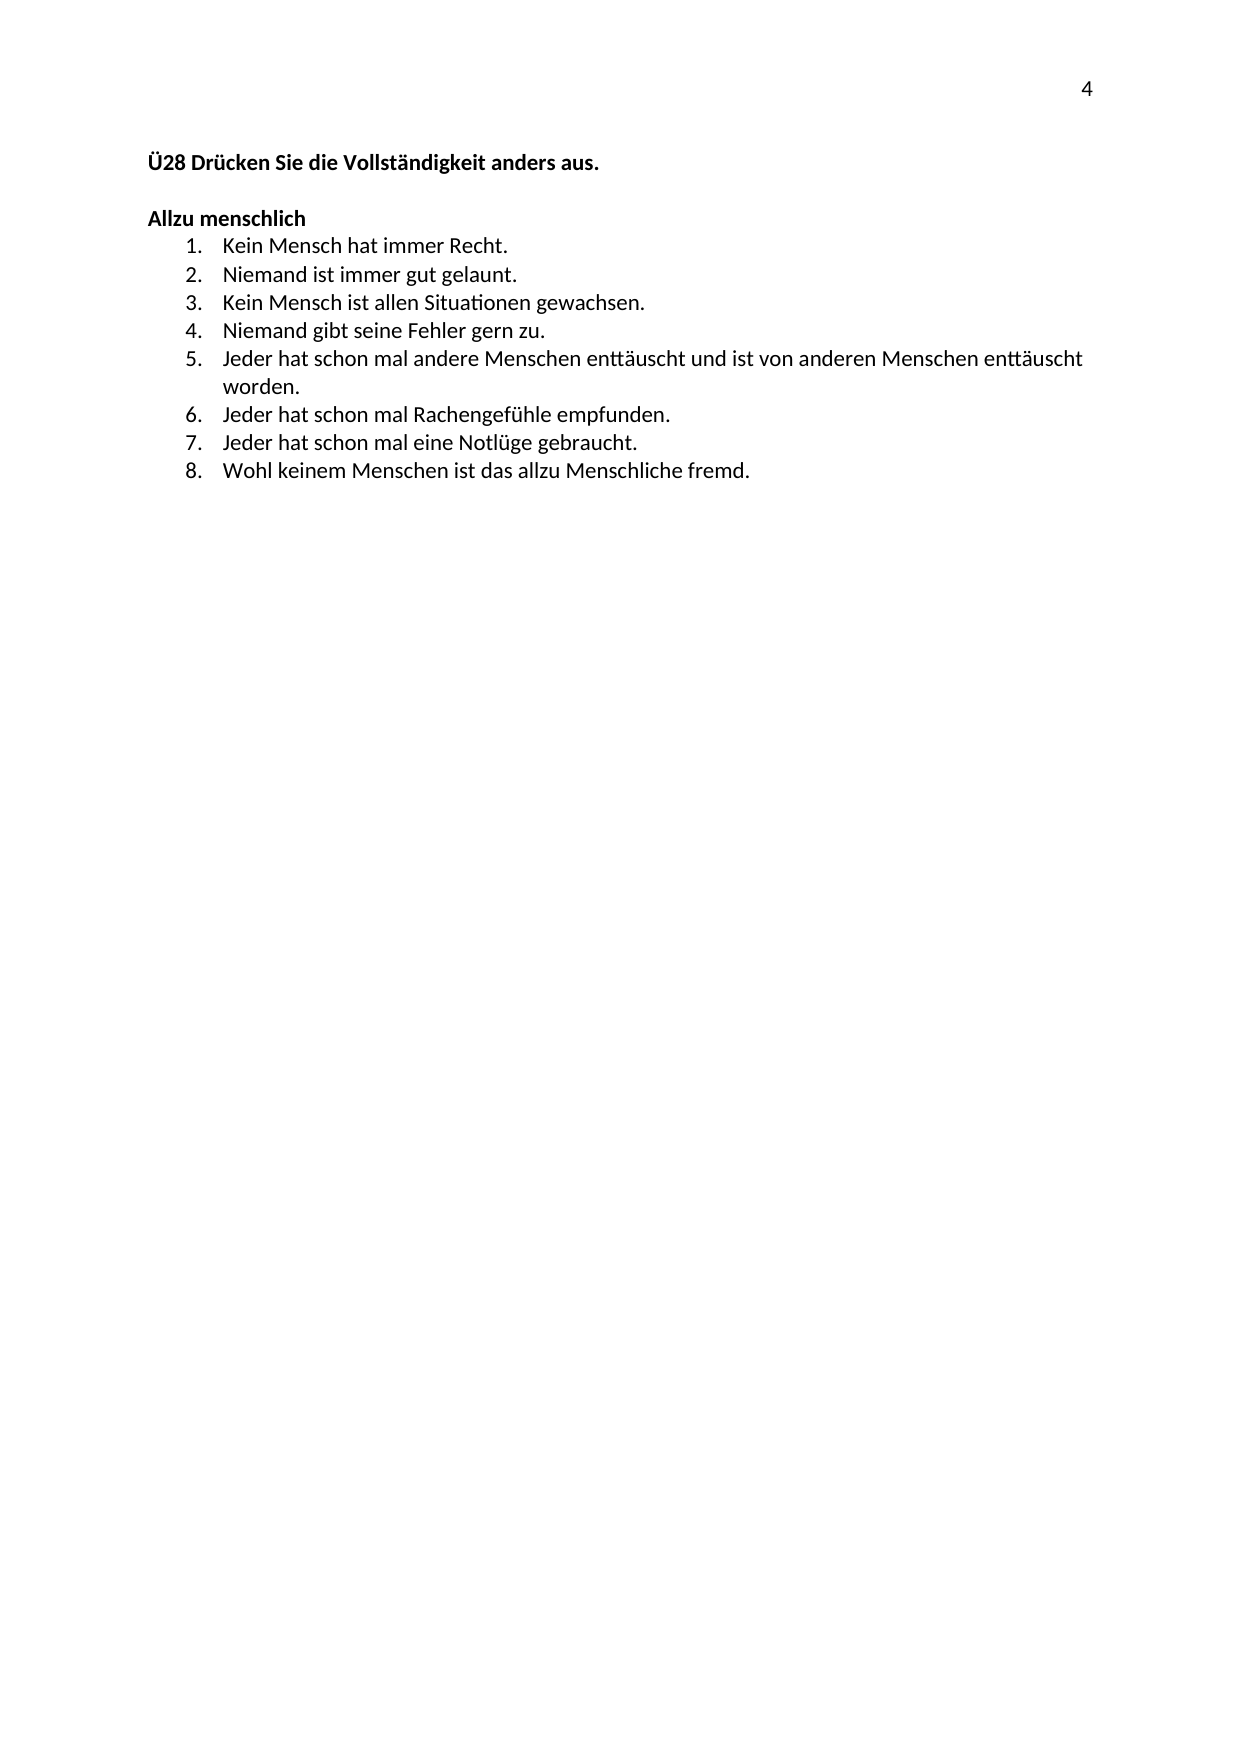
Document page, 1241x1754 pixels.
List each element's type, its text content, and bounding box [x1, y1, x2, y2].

list Jeder hat schon mal eine Notlüge gebraucht. [185, 428, 1093, 456]
list Jeder hat schon mal andere Menschen enttäuscht und ist von anderen Menschen enttäuscht worden. [185, 344, 1093, 400]
list Niemand gibt seine Fehler gern zu. [185, 316, 1093, 344]
list Jeder hat schon mal Rachengefühle empfunden. [185, 400, 1093, 428]
text Ü28 Drücken Sie die Vollständigkeit anders aus. [148, 148, 1093, 176]
list Wohl keinem Menschen ist das allzu Menschliche fremd. [185, 456, 1093, 484]
list Kein Mensch hat immer Recht. [185, 232, 1093, 260]
text Allzu menschlich [148, 204, 1093, 232]
list Niemand ist immer gut gelaunt. [185, 260, 1093, 288]
list Kein Mensch ist allen Situationen gewachsen. [185, 288, 1093, 316]
